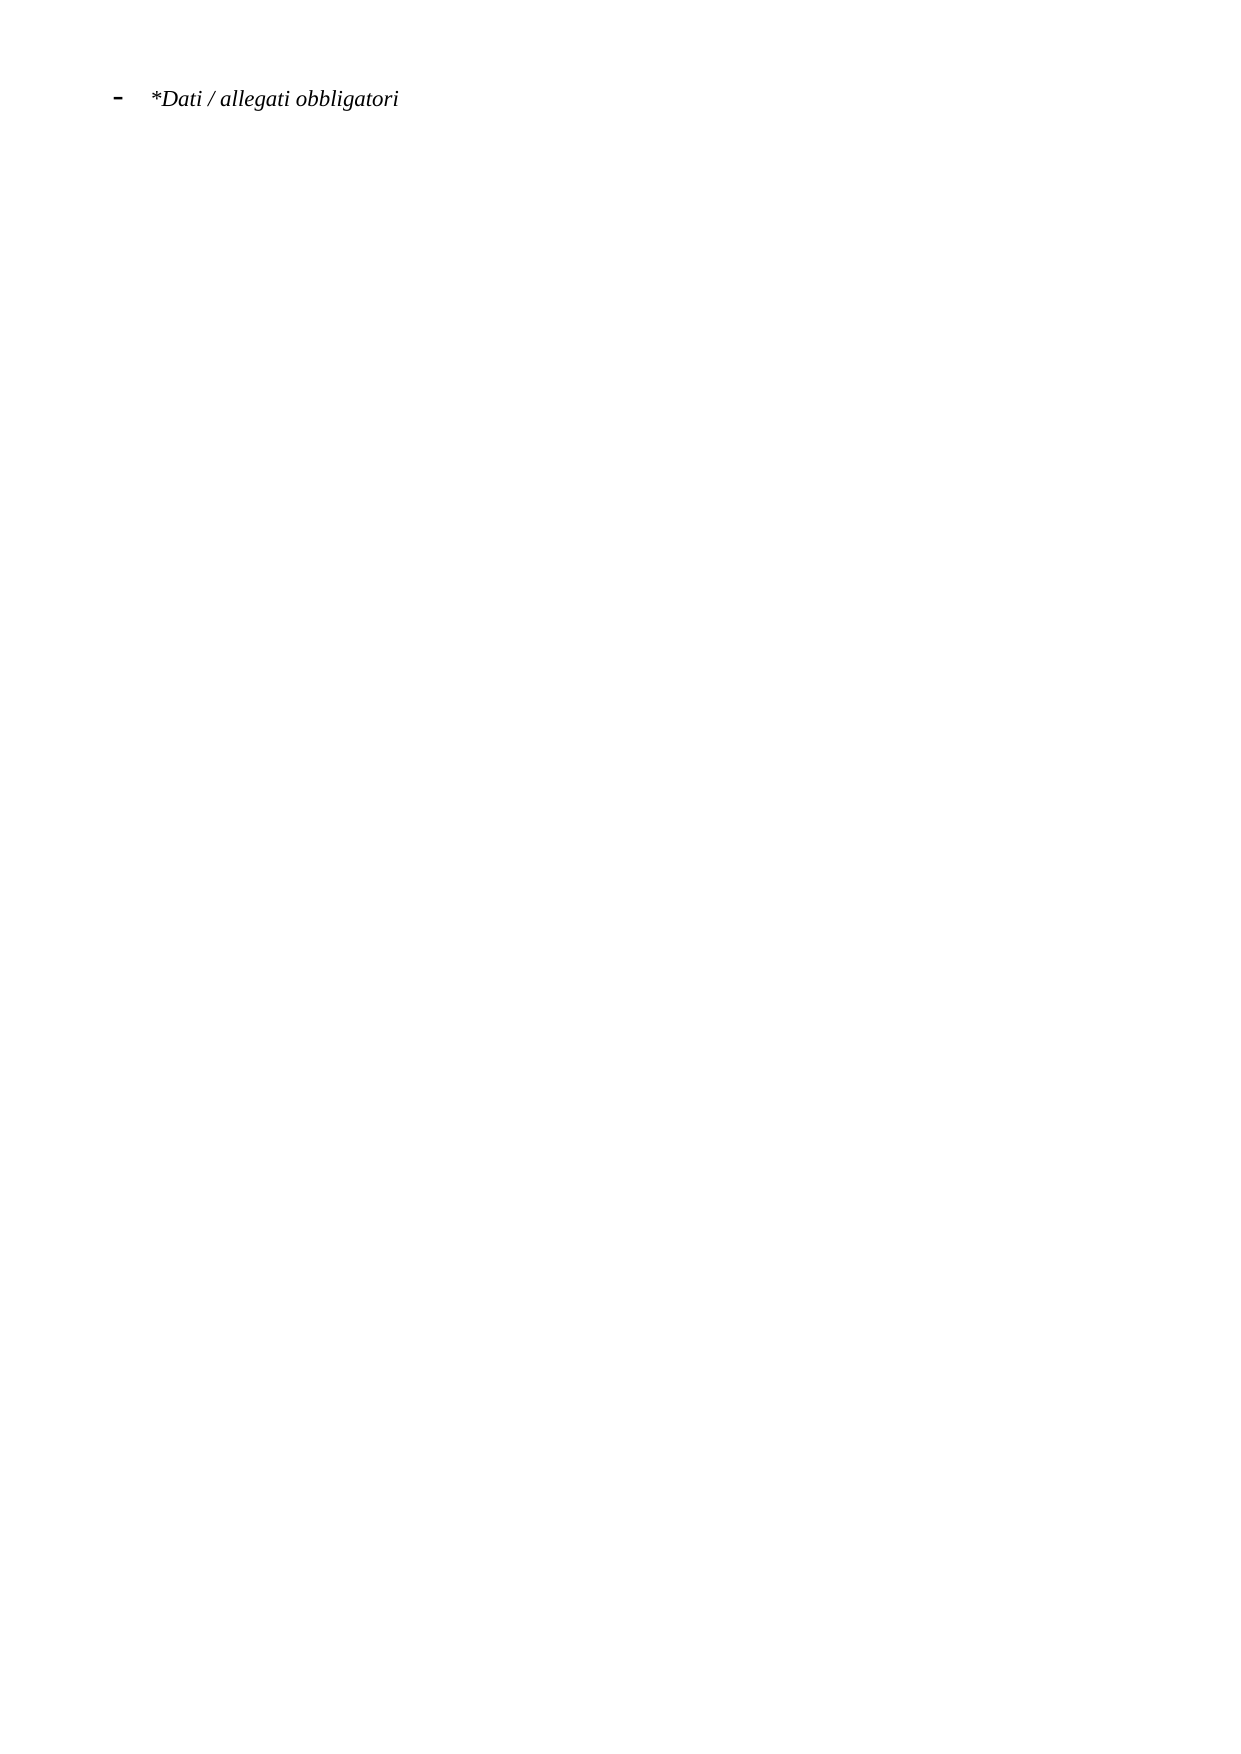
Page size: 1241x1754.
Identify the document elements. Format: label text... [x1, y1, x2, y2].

list *Dati / allegati obbligatori [112, 75, 1165, 113]
